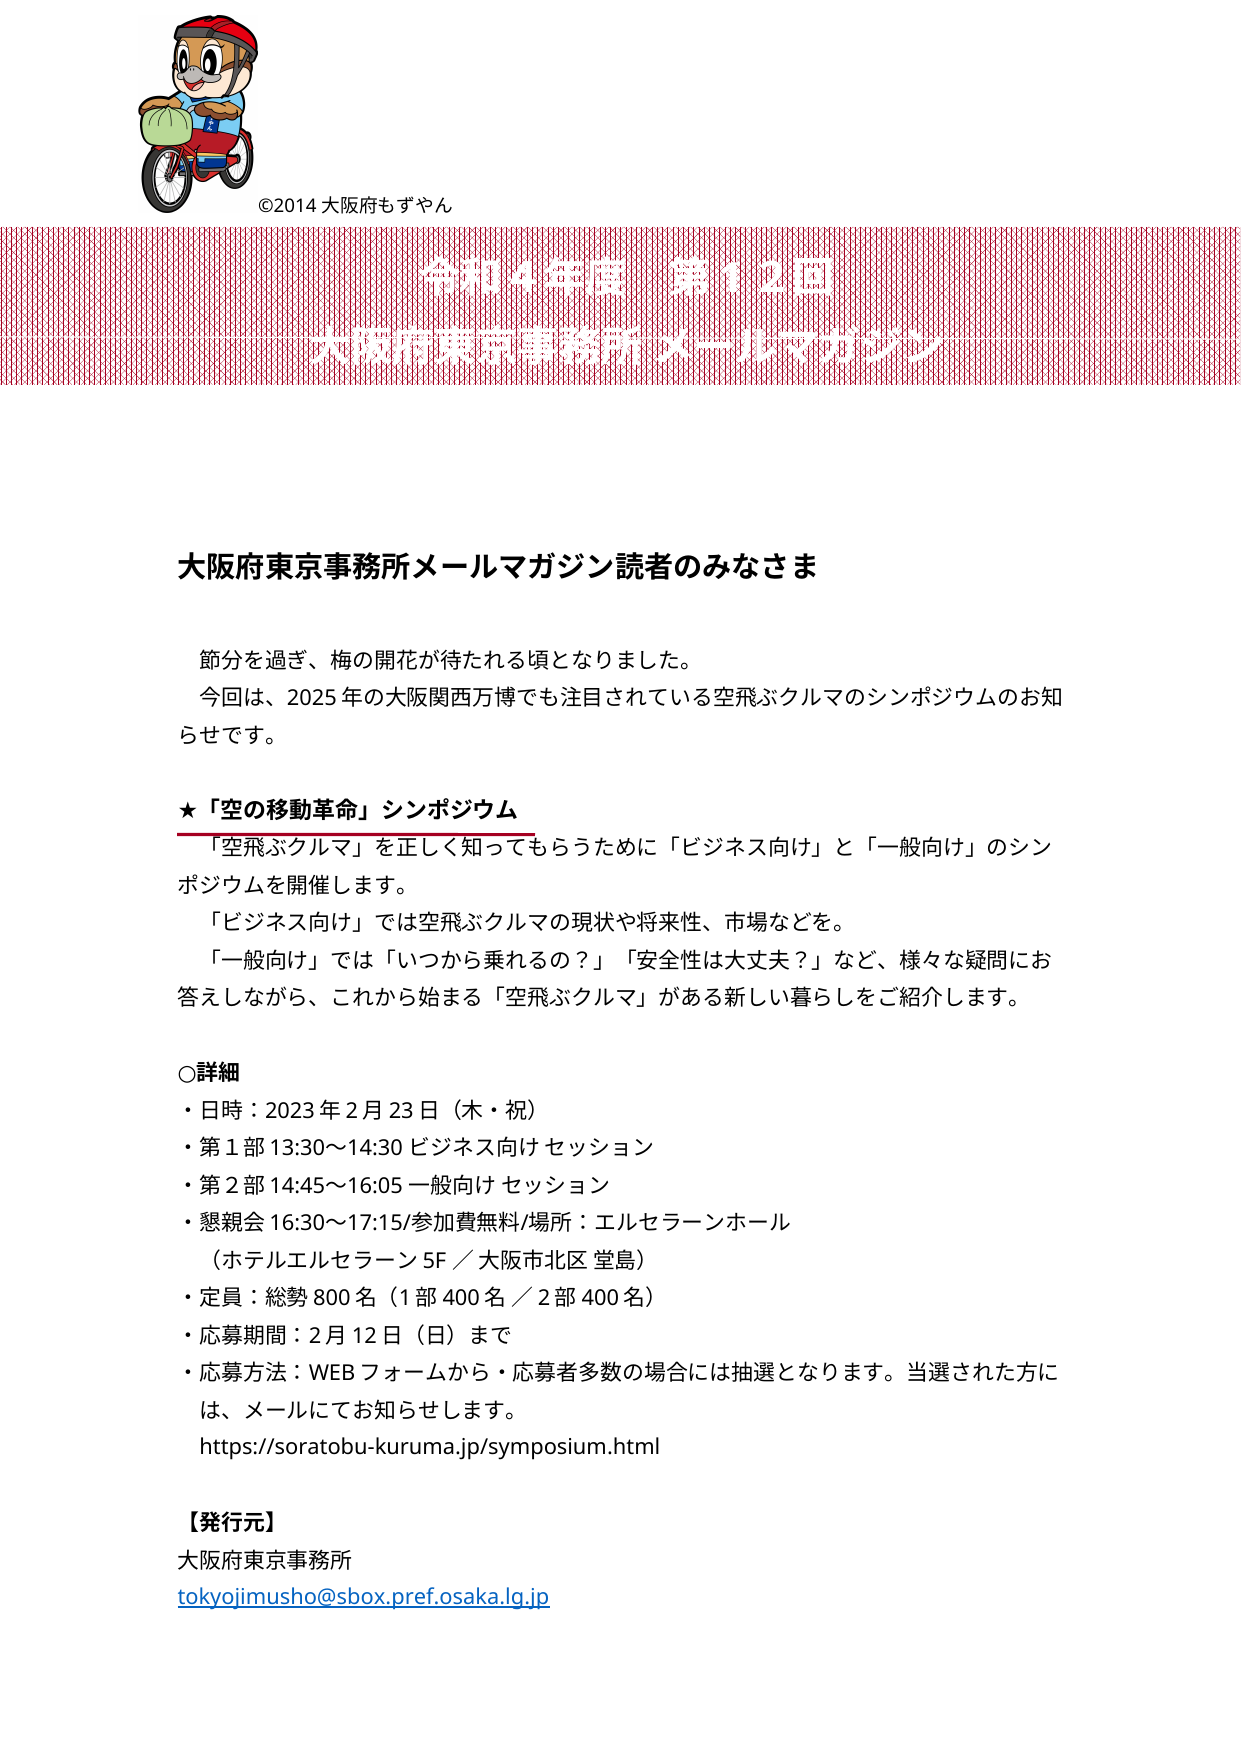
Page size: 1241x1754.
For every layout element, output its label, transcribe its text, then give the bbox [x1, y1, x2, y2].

text ○詳細 [177, 1052, 1063, 1090]
text 今回は、2025年の大阪関西万博でも注目されている空飛ぶクルマのシンポジウムのお知らせです。 [177, 677, 1063, 752]
text （ホテルエルセラーン5F ／ 大阪市北区 堂島） [177, 1240, 1063, 1277]
text 節分を過ぎ、梅の開花が待たれる頃となりました。 [177, 640, 1063, 677]
text 大阪府東京事務所 [177, 1540, 1063, 1577]
text ・応募方法：WEBフォームから・応募者多数の場合には抽選となります。当選された方には、メールにてお知らせします。 [177, 1352, 1063, 1427]
text 大阪府東京事務所メールマガジン読者のみなさま [177, 527, 1063, 602]
text ・第１部13:30〜14:30 ビジネス向け セッション [177, 1127, 1063, 1165]
text ★「空の移動革命」シンポジウム [177, 790, 1063, 827]
text tokyojimusho@sbox.pref.osaka.lg.jp [177, 1577, 1063, 1615]
text ・第２部14:45〜16:05 一般向け セッション [177, 1165, 1063, 1202]
text 「空飛ぶクルマ」を正しく知ってもらうために「ビジネス向け」と「一般向け」のシンポジウムを開催します。 [177, 827, 1063, 902]
text 「一般向け」では「いつから乗れるの？」「安全性は大丈夫？」など、様々な疑問にお答えしながら、これから始まる「空飛ぶクルマ」がある新しい暮らしをご紹介します。 [177, 940, 1063, 1015]
text https://soratobu-kuruma.jp/symposium.html [177, 1427, 1063, 1465]
text 【発行元】 [177, 1502, 1063, 1540]
text ・定員：総勢800名（1部 400名 ／ 2部 400名） [177, 1277, 1063, 1315]
text 「ビジネス向け」では空飛ぶクルマの現状や将来性、市場などを。 [177, 902, 1063, 940]
text ・懇親会16:30〜17:15/参加費無料/場所：エルセラーンホール [177, 1202, 1063, 1240]
picture [138, 15, 258, 213]
text ・日時：2023年2月23日（木・祝） [177, 1090, 1063, 1127]
text ・応募期間：2月12日（日）まで [177, 1315, 1063, 1352]
